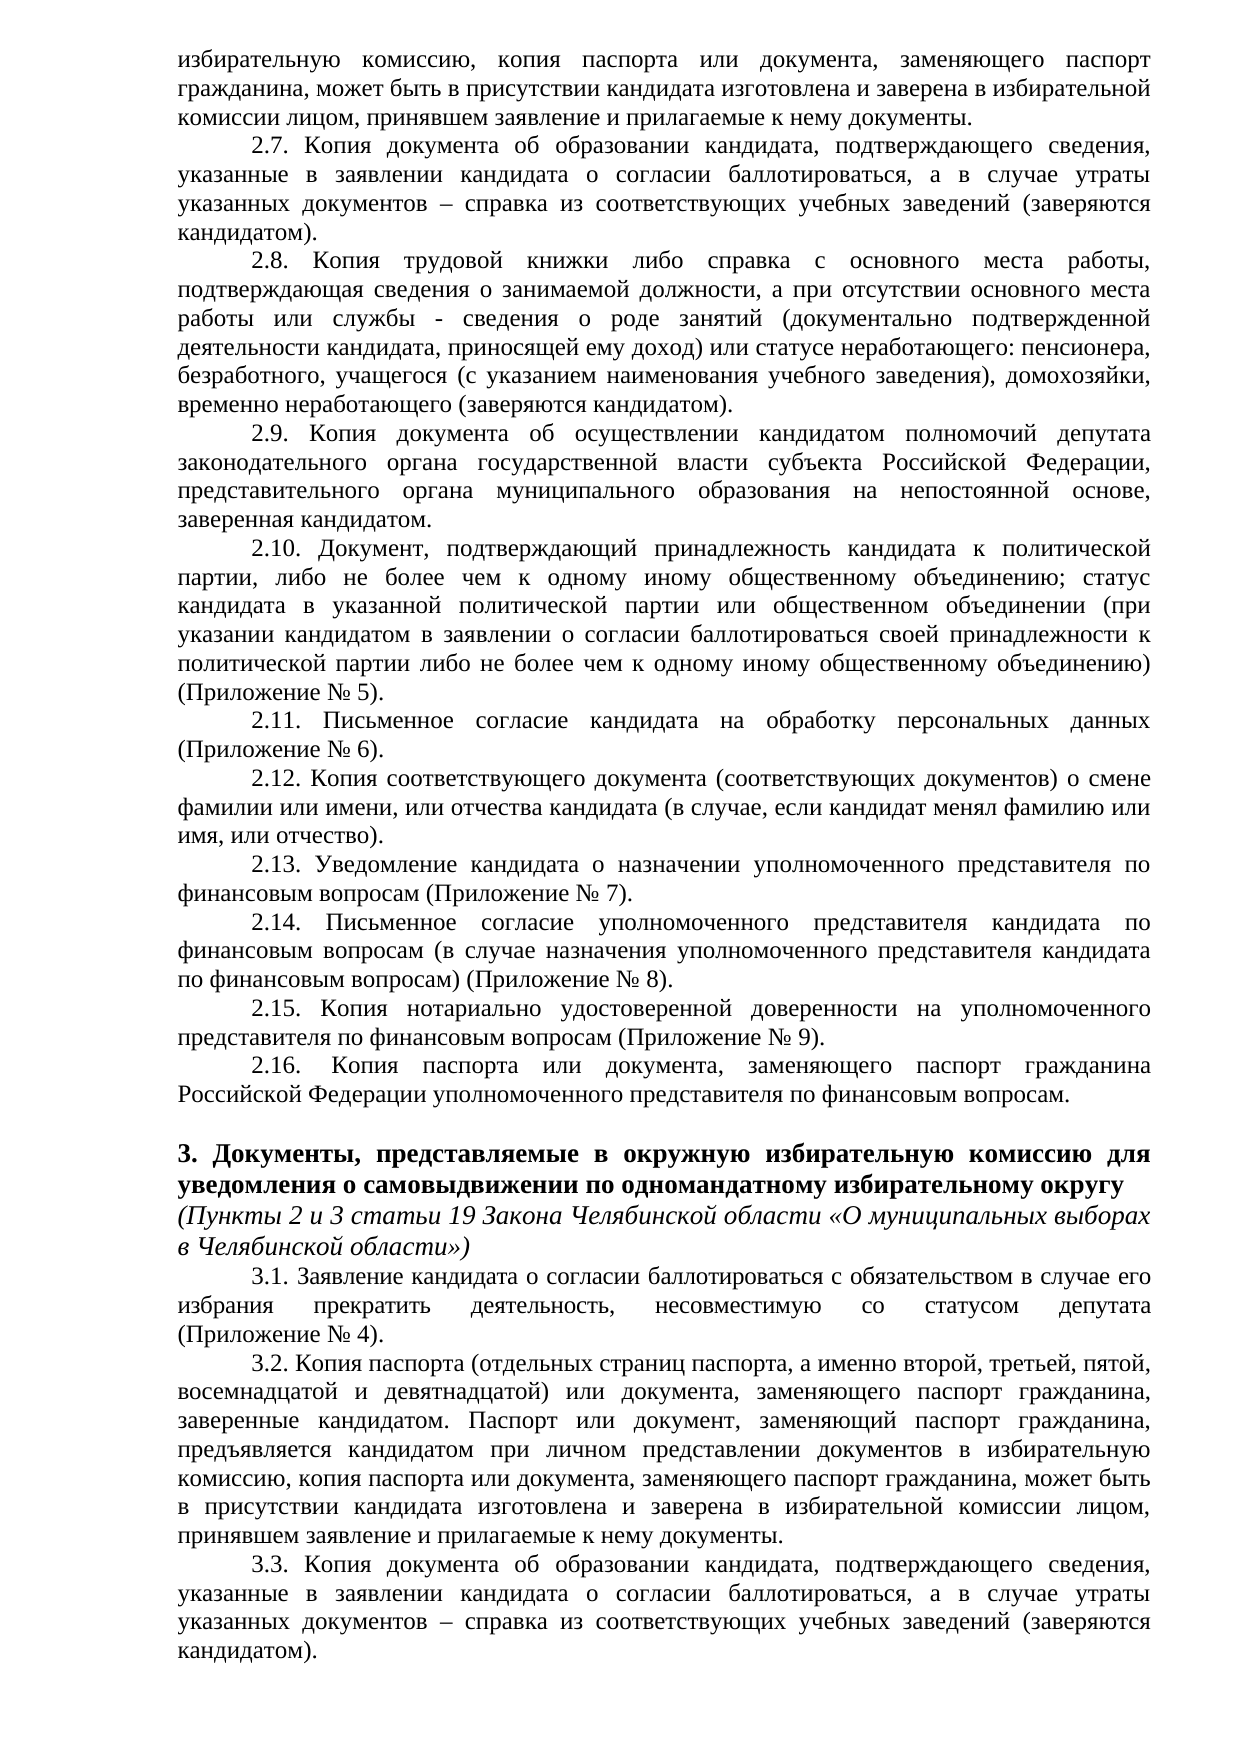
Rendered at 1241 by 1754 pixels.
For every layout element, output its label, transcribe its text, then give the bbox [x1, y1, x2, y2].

text 3. Документы, представляемые в окружную избирательную комиссию для уведомления о самовыдвижении по одномандатному избирательному округу [177, 1137, 1152, 1199]
text (Пункты 2 и 3 статьи 19 Закона Челябинской области «О муниципальных выборах в Челябинской области») [177, 1199, 1152, 1261]
text 3.2. Копия паспорта (отдельных страниц паспорта, а именно второй, третьей, пятой, восемнадцатой и девятнадцатой) или документа, заменяющего паспорт гражданина, заверенные кандидатом. Паспорт или документ, заменяющий паспорт гражданина, предъявляется кандидатом при личном представлении документов в избирательную комиссию, копия паспорта или документа, заменяющего паспорт гражданина, может быть в присутствии кандидата изготовлена и заверена в избирательной комиссии лицом, принявшем заявление и прилагаемые к нему документы. [177, 1348, 1152, 1549]
text 2.14. Письменное согласие уполномоченного представителя кандидата по финансовым вопросам (в случае назначения уполномоченного представителя кандидата по финансовым вопросам) (Приложение № 8). [177, 907, 1152, 993]
text 3.3. Копия документа об образовании кандидата, подтверждающего сведения, указанные в заявлении кандидата о согласии баллотироваться, а в случае утраты указанных документов – справка из соответствующих учебных заведений (заверяются кандидатом). [177, 1549, 1152, 1664]
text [177, 44, 1152, 131]
text 2.12. Копия соответствующего документа (соответствующих документов) о смене фамилии или имени, или отчества кандидата (в случае, если кандидат менял фамилию или имя, или отчество). [177, 763, 1152, 849]
text 2.13. Уведомление кандидата о назначении уполномоченного представителя по финансовым вопросам (Приложение № 7). [177, 849, 1152, 907]
text 3.1. Заявление кандидата о согласии баллотироваться с обязательством в случае его избрания прекратить деятельность, несовместимую со статусом депутата (Приложение № 4). [177, 1261, 1152, 1348]
text 2.7. Копия документа об образовании кандидата, подтверждающего сведения, указанные в заявлении кандидата о согласии баллотироваться, а в случае утраты указанных документов – справка из соответствующих учебных заведений (заверяются кандидатом). [177, 131, 1152, 246]
text 2.8. Копия трудовой книжки либо справка с основного места работы, подтверждающая сведения о занимаемой должности, а при отсутствии основного места работы или службы - сведения о роде занятий (документально подтвержденной деятельности кандидата, приносящей ему доход) или статусе неработающего: пенсионера, безработного, учащегося (с указанием наименования учебного заведения), домохозяйки, временно неработающего (заверяются кандидатом). [177, 246, 1152, 418]
text 2.11. Письменное согласие кандидата на обработку персональных данных (Приложение № 6). [177, 706, 1152, 763]
text 2.16. Копия паспорта или документа, заменяющего паспорт гражданина Российской Федерации уполномоченного представителя по финансовым вопросам. [177, 1051, 1152, 1108]
text 2.9. Копия документа об осуществлении кандидатом полномочий депутата законодательного органа государственной власти субъекта Российской Федерации, представительного органа муниципального образования на непостоянной основе, заверенная кандидатом. [177, 418, 1152, 533]
text 2.10. Документ, подтверждающий принадлежность кандидата к политической партии, либо не более чем к одному иному общественному объединению; статус кандидата в указанной политической партии или общественном объединении (при указании кандидатом в заявлении о согласии баллотироваться своей принадлежности к политической партии либо не более чем к одному иному общественному объединению) (Приложение № 5). [177, 533, 1152, 706]
text 2.15. Копия нотариально удостоверенной доверенности на уполномоченного представителя по финансовым вопросам (Приложение № 9). [177, 993, 1152, 1051]
